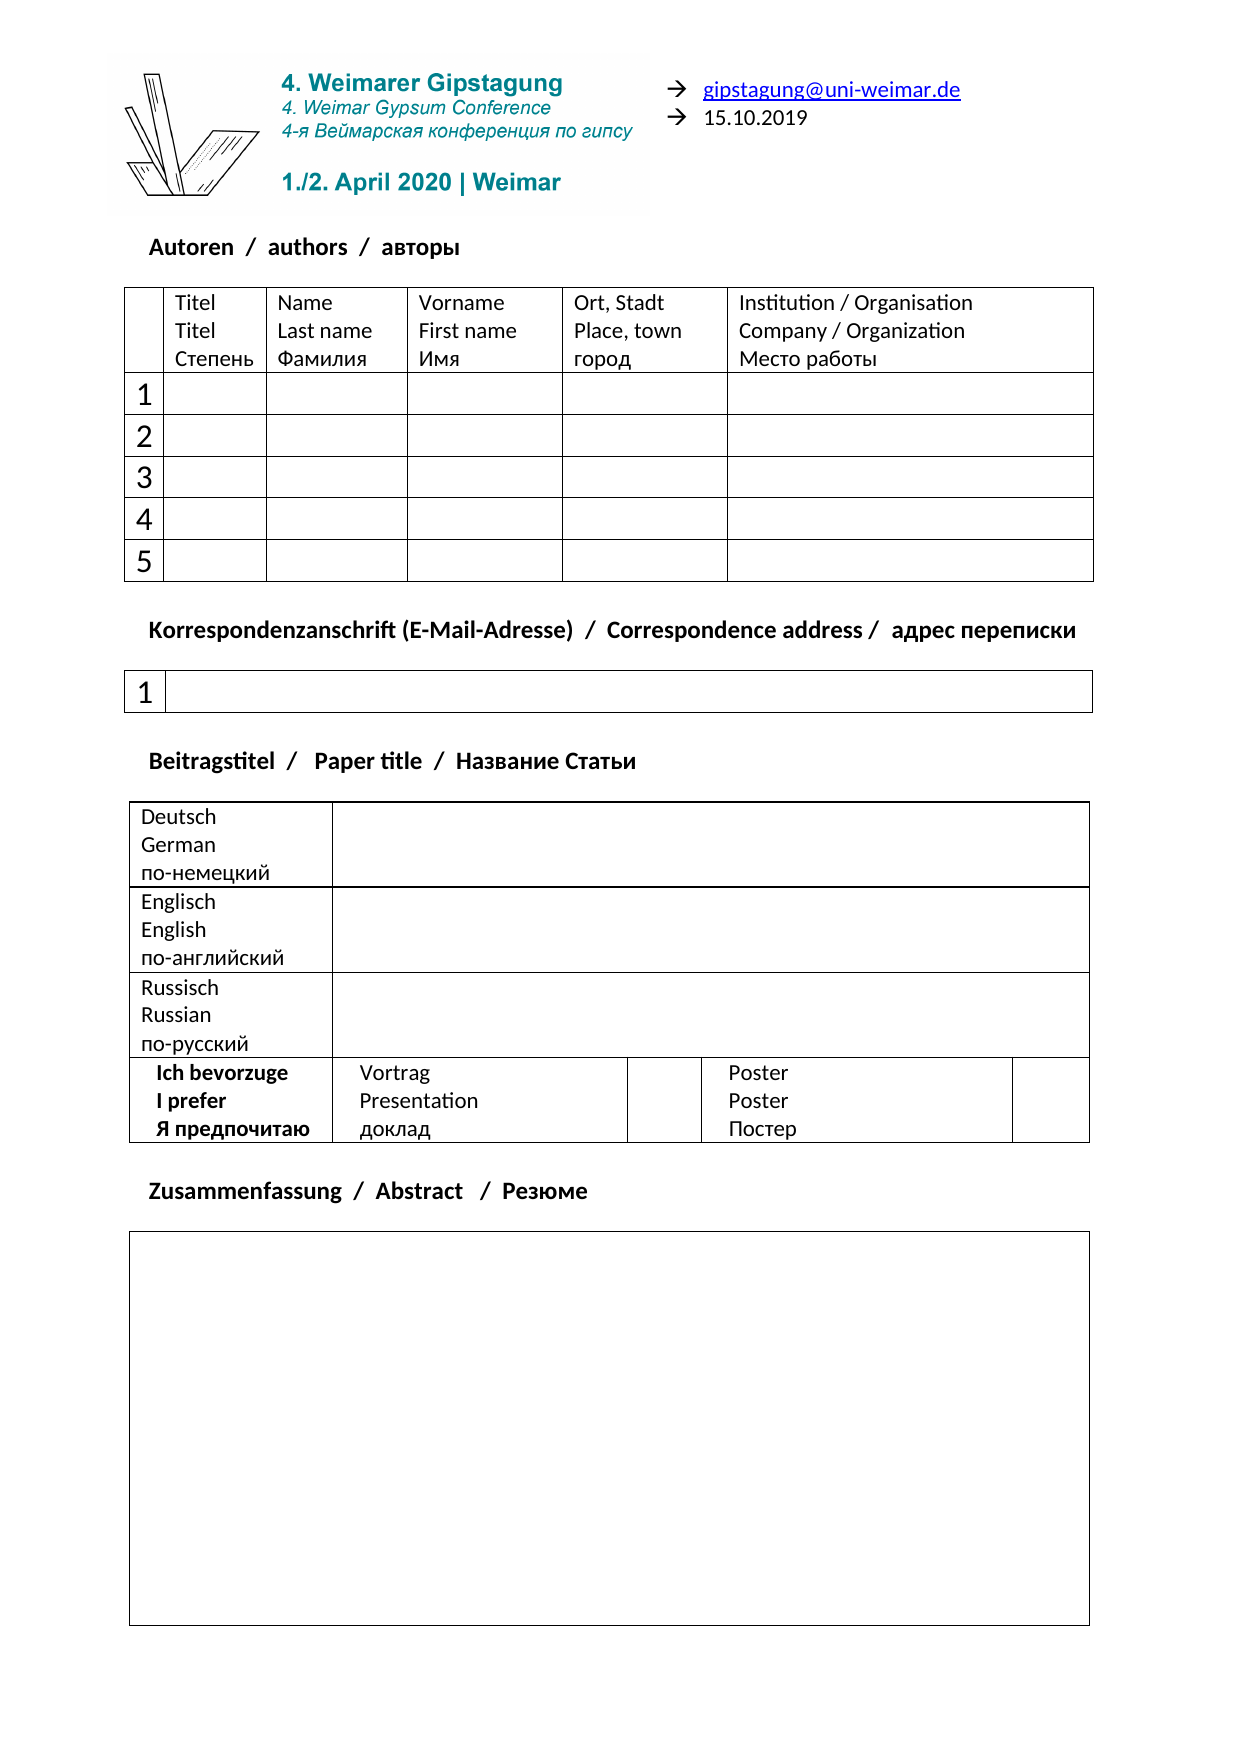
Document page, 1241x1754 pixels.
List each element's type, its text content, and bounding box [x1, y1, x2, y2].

table_cell [408, 373, 562, 414]
table_cell [563, 457, 727, 497]
table_cell [267, 498, 407, 539]
table_cell [728, 498, 1093, 539]
table_header [166, 671, 1092, 712]
table_cell 2 [125, 415, 163, 456]
table_cell 4 [125, 498, 163, 539]
table_header Deutsch German по-немецкий [130, 803, 332, 886]
table_cell [563, 415, 727, 456]
table_cell [164, 498, 266, 539]
table_cell [728, 457, 1093, 497]
text Beitragstitel / Paper title / Название Статьи [75, 746, 1165, 776]
table_cell [408, 540, 562, 581]
table_cell 3 [125, 457, 163, 497]
table_cell Russisch Russian по-русский [130, 973, 332, 1057]
table_header Titel Titel Степень [164, 288, 266, 372]
table_header Institution / Organisation Company / Organization Место работы [728, 288, 1093, 372]
table_header Vorname First name Имя [408, 288, 562, 372]
table_cell [1013, 1058, 1089, 1142]
table_header [125, 288, 163, 372]
table_cell 5 [125, 540, 163, 581]
table_cell [267, 457, 407, 497]
table_cell [408, 498, 562, 539]
table_header 1 [125, 671, 165, 712]
table_header Name Last name Фамилия [267, 288, 407, 372]
table_header [333, 803, 1089, 886]
text Korrespondenzanschrift (E-Mail-Adresse) / Correspondence address / адрес переписки [75, 614, 1165, 645]
table_cell [333, 973, 1089, 1057]
picture [106, 53, 651, 216]
table_cell [408, 415, 562, 456]
table_cell [728, 540, 1093, 581]
table_cell [333, 888, 1089, 972]
table_cell [267, 415, 407, 456]
text Autoren / authors / авторы [75, 231, 1165, 262]
table_header Ort, Stadt Place, town город [563, 288, 727, 372]
table_cell 1 [125, 373, 163, 414]
table_cell [728, 415, 1093, 456]
table_cell Vortrag Presentation доклад [333, 1058, 627, 1142]
table_cell [164, 540, 266, 581]
table_cell [164, 457, 266, 497]
table_cell Poster Poster Постер [702, 1058, 1012, 1142]
table_cell [563, 373, 727, 414]
list 15.10.2019 [666, 103, 1165, 131]
table_cell [628, 1058, 701, 1142]
table_cell [408, 457, 562, 497]
table_cell [267, 540, 407, 581]
table_cell Englisch English по-английский [130, 888, 332, 972]
table_cell [164, 373, 266, 414]
table_cell [164, 415, 266, 456]
table_cell Ich bevorzuge I prefer Я предпочитаю [130, 1058, 332, 1142]
table_header [130, 1232, 1089, 1624]
list gipstagung@uni-weimar.de [666, 75, 1165, 103]
table_cell [728, 373, 1093, 414]
table_cell [267, 373, 407, 414]
table_cell [563, 498, 727, 539]
table_cell [563, 540, 727, 581]
text Zusammenfassung / Abstract / Резюме [75, 1175, 1165, 1206]
